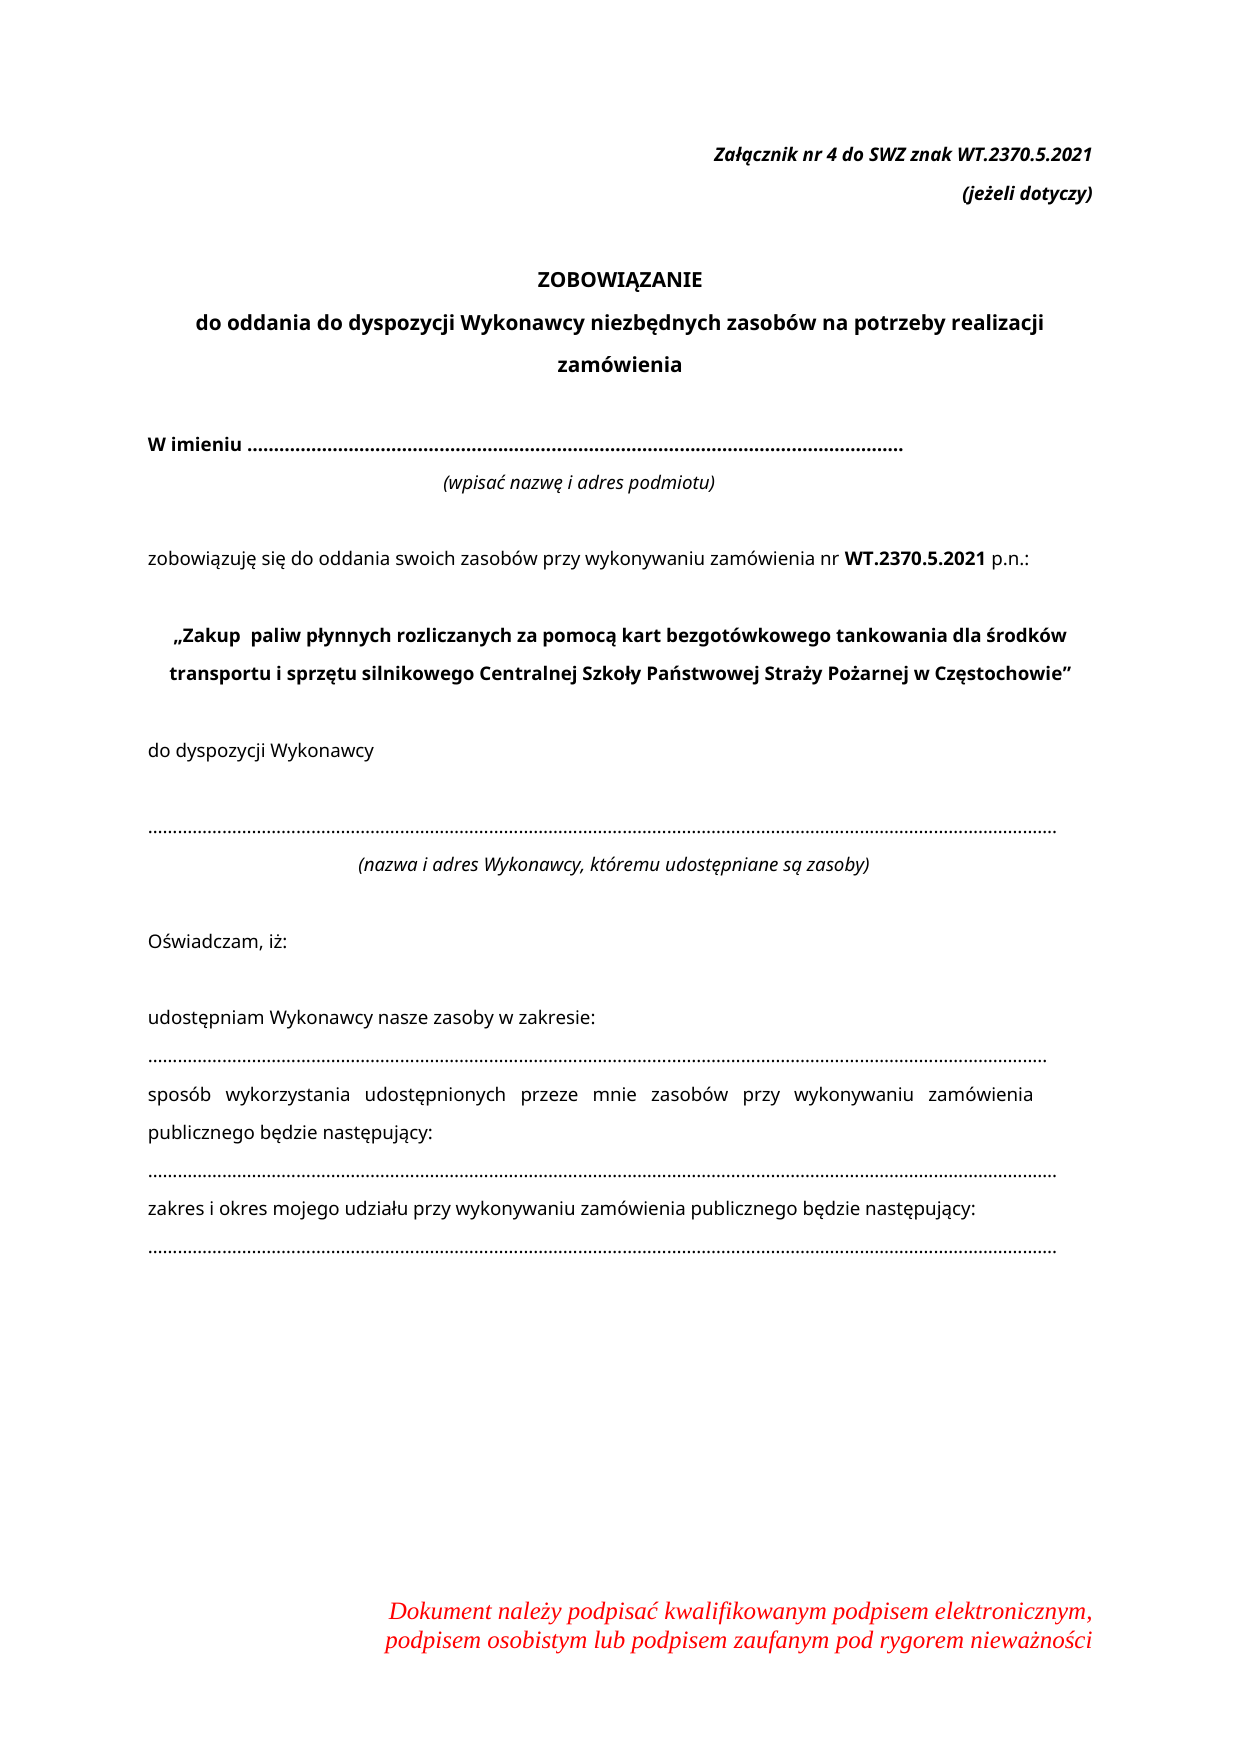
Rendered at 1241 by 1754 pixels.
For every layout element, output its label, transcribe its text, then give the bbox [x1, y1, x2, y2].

text sposób wykorzystania udostępnionych przeze mnie zasobów przy wykonywaniu zamówienia publicznego będzie następujący: [148, 1081, 1034, 1145]
text (jeżeli dotyczy) [148, 180, 1093, 205]
text udostępniam Wykonawcy nasze zasoby w zakresie: [148, 1004, 1093, 1030]
text ZOBOWIĄZANIE [148, 265, 1093, 293]
text Oświadczam, iż: [148, 928, 1093, 953]
text …………………………………………………………………………………………………………………………………………………………………. [148, 1234, 1093, 1259]
text W imieniu …………………………………………………………………………………………………………… [148, 431, 1093, 457]
text „Zakup paliw płynnych rozliczanych za pomocą kart bezgotówkowego tankowania dla środków transportu i sprzętu silnikowego Centralnej Szkoły Państwowej Straży Pożarnej w Częstochowie” [148, 622, 1093, 686]
text do dyspozycji Wykonawcy [148, 737, 1093, 762]
text …………………………………………………………………………………………………………………………………………………………………. [148, 1157, 1093, 1183]
text Załącznik nr 4 do SWZ znak WT.2370.5.2021 [148, 142, 1093, 167]
text ……………………………………………………………………………………………………………………………………………………………….. [148, 1043, 1093, 1068]
text do oddania do dyspozycji Wykonawcy niezbędnych zasobów na potrzeby realizacji zamówienia [148, 308, 1093, 379]
text zakres i okres mojego udziału przy wykonywaniu zamówienia publicznego będzie następujący: [148, 1196, 1093, 1221]
text (wpisać nazwę i adres podmiotu) [375, 469, 1093, 495]
text …………………………………………………………………………………………………………………………………………………………………. [148, 813, 1093, 839]
text (nazwa i adres Wykonawcy, któremu udostępniane są zasoby) [358, 852, 1093, 877]
text zobowiązuję się do oddania swoich zasobów przy wykonywaniu zamówienia nr WT.2370.5.2021 p.n.: [148, 546, 1093, 571]
